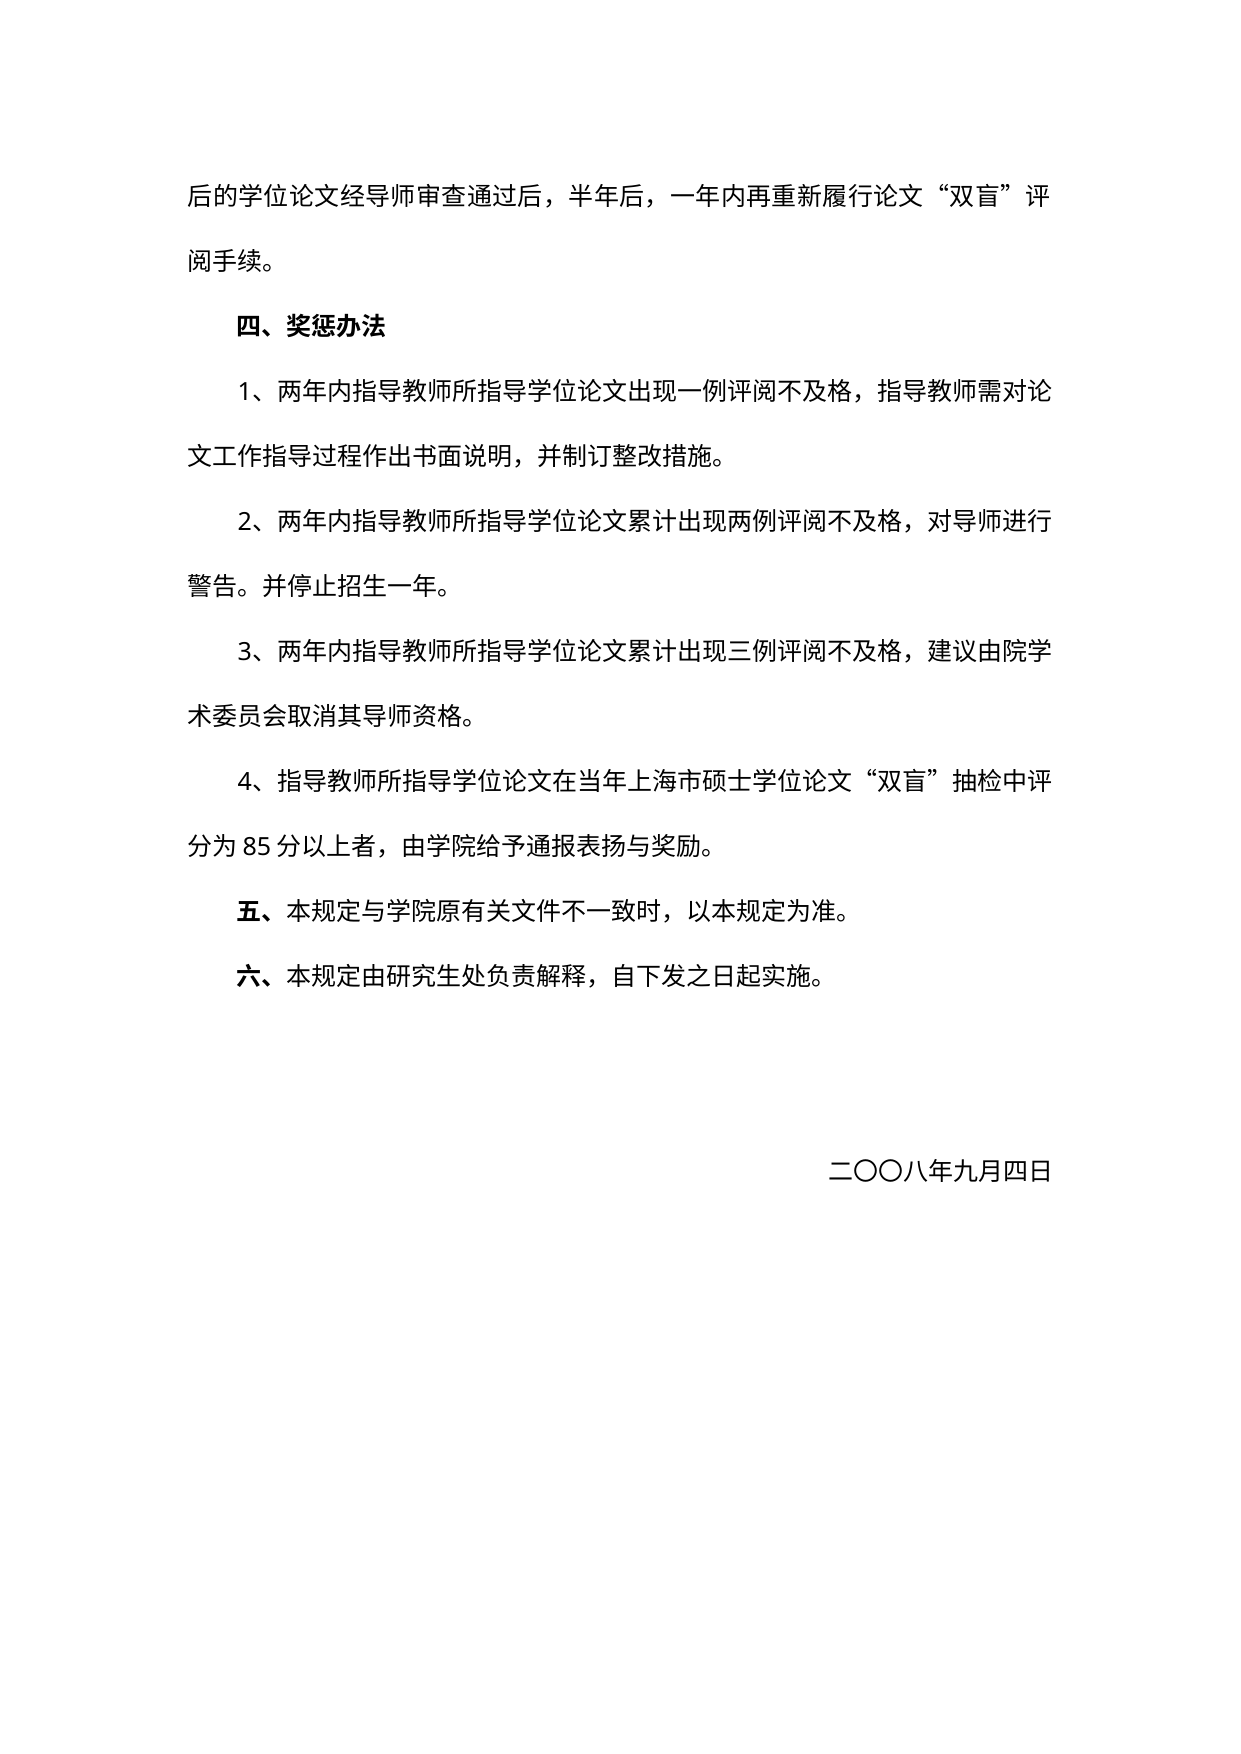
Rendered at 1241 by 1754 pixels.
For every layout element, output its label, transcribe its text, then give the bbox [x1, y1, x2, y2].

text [187, 162, 1053, 292]
text 3、两年内指导教师所指导学位论文累计出现三例评阅不及格，建议由院学术委员会取消其导师资格。 [187, 617, 1053, 747]
text 1、两年内指导教师所指导学位论文出现一例评阅不及格，指导教师需对论文工作指导过程作出书面说明，并制订整改措施。 [187, 357, 1053, 487]
text 六、本规定由研究生处负责解释，自下发之日起实施。 [187, 942, 1053, 1007]
text 五、本规定与学院原有关文件不一致时，以本规定为准。 [187, 877, 1053, 942]
text 四、奖惩办法 [187, 292, 1053, 357]
text 2、两年内指导教师所指导学位论文累计出现两例评阅不及格，对导师进行警告。并停止招生一年。 [187, 487, 1053, 617]
text 4、指导教师所指导学位论文在当年上海市硕士学位论文“双盲”抽检中评分为85分以上者，由学院给予通报表扬与奖励。 [187, 747, 1053, 877]
